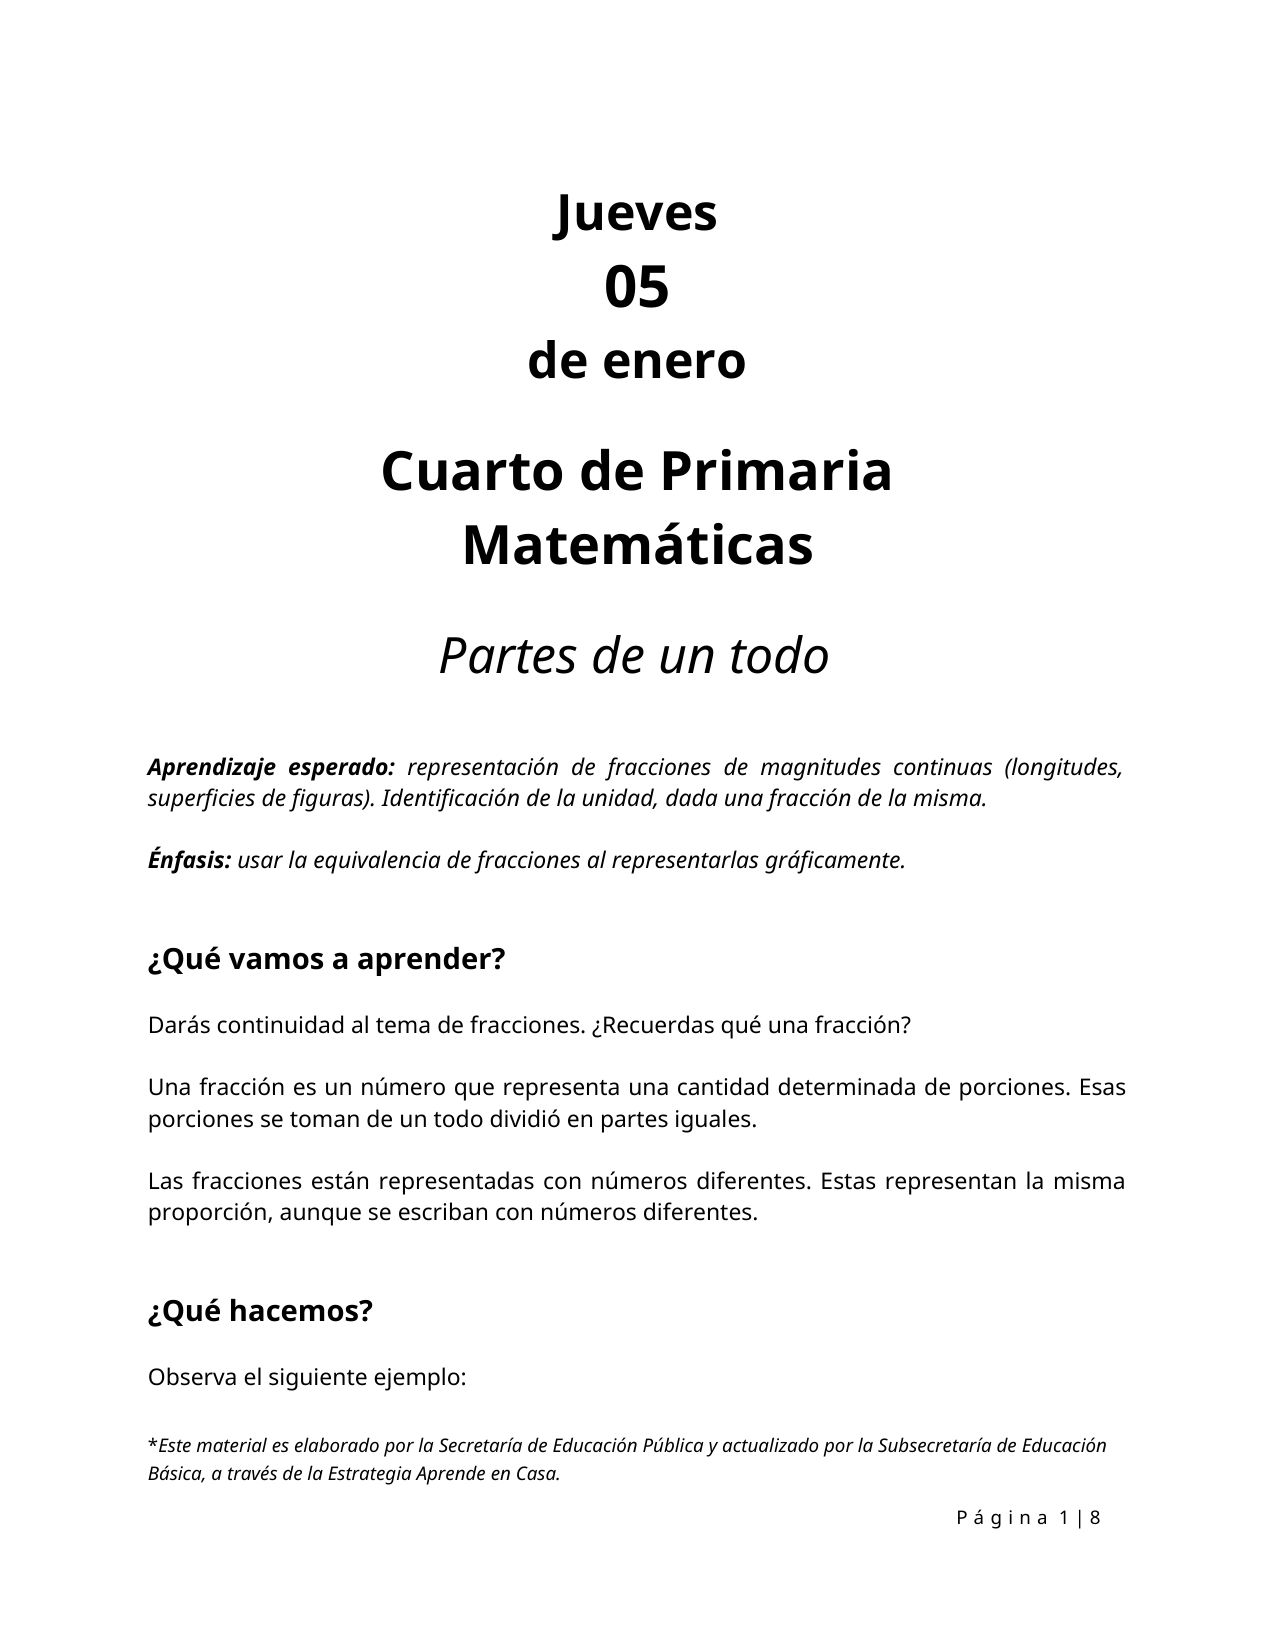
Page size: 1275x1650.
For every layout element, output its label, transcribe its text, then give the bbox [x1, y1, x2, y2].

text Matemáticas [148, 506, 1127, 580]
text de enero [148, 325, 1127, 393]
text ¿Qué vamos a aprender? [148, 938, 1127, 978]
text Aprendizaje esperado: representación de fracciones de magnitudes continuas (longitudes, superficies de figuras). Identificación de la unidad, dada una fracción de la misma. [148, 750, 1127, 813]
text 05 [148, 245, 1127, 325]
text Darás continuidad al tema de fracciones. ¿Recuerdas qué una fracción? [148, 1009, 1127, 1040]
text Partes de un todo [148, 620, 1127, 688]
text Una fracción es un número que representa una cantidad determinada de porciones. Esas porciones se toman de un todo dividió en partes iguales. [148, 1071, 1127, 1134]
text Observa el siguiente ejemplo: [148, 1361, 1127, 1392]
text Las fracciones están representadas con números diferentes. Estas representan la misma proporción, aunque se escriban con números diferentes. [148, 1165, 1127, 1228]
text Jueves [148, 177, 1127, 245]
text Cuarto de Primaria [148, 433, 1127, 506]
text ¿Qué hacemos? [148, 1290, 1127, 1330]
text Énfasis: usar la equivalencia de fracciones al representarlas gráficamente. [148, 844, 1127, 875]
